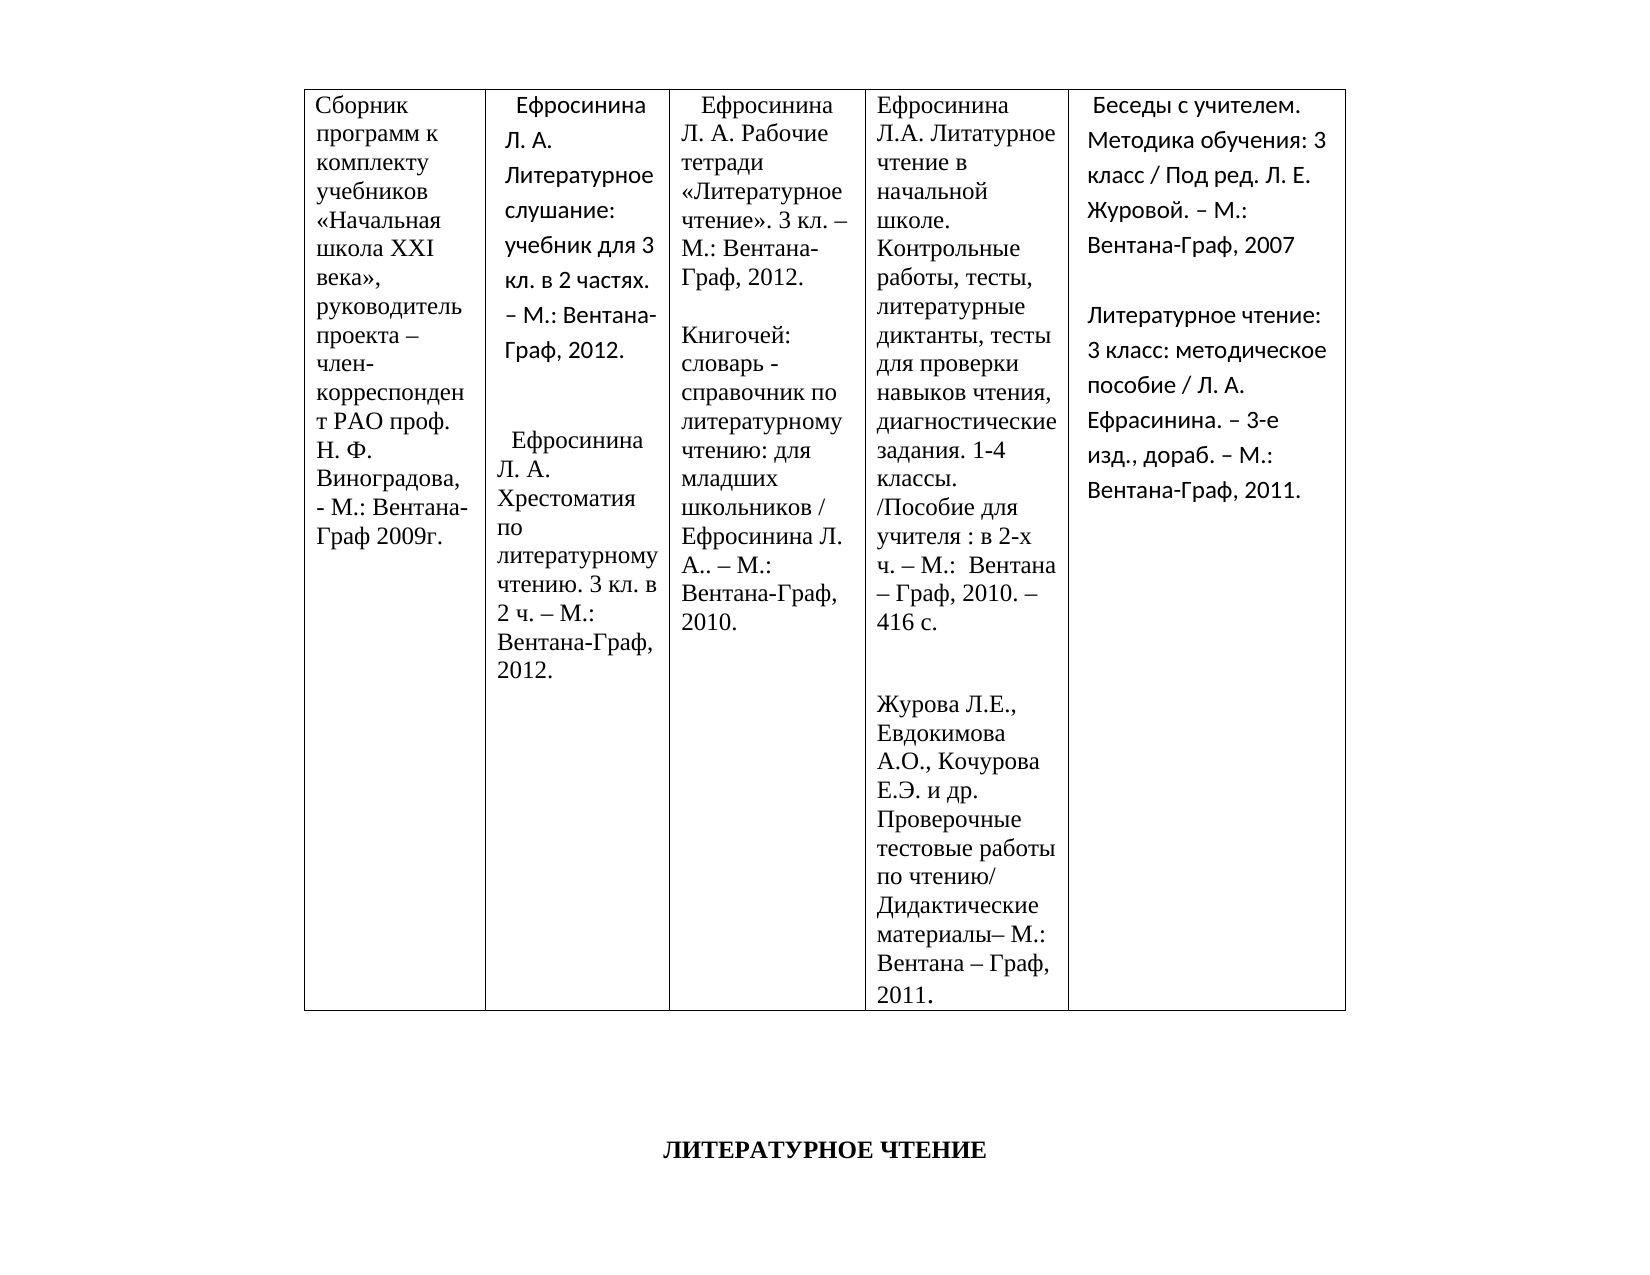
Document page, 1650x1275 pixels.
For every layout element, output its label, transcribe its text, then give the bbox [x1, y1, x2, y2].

table_cell Ефросинина Л. А. Рабочие тетради «Литературное чтение». 3 кл. – М.: Вентана-Граф, 2012. Книгочей: словарь - справочник по литературному чтению: для младших школьников / Ефросинина Л. А.. – М.: Вентана-Граф, 2010. [670, 90, 865, 1010]
table_cell Сборник программ к комплекту учебников «Начальная школа XXI века», руководитель проекта – член-корреспондент РАО проф. Н. Ф. Виноградова, - М.: Вентана-Граф 2009г. [305, 90, 485, 1010]
table_cell Ефросинина Л. А. Литературное слушание: учебник для 3 кл. в 2 частях. – М.: Вентана-Граф, 2012. Ефросинина Л. А. Хрестоматия по литературному чтению. 3 кл. в 2 ч. – М.: Вентана-Граф, 2012. [486, 90, 669, 1010]
text Литературное чтение [89, 1135, 1561, 1163]
table_cell Ефросинина Л.А. Литатурное чтение в начальной школе. Контрольные работы, тесты, литературные диктанты, тесты для проверки навыков чтения, диагностические задания. 1-4 классы. /Пособие для учителя : в 2-х ч. – М.: Вентана – Граф, 2010. – 416 с. Журова Л.Е., Евдокимова А.О., Кочурова Е.Э. и др. Проверочные тестовые работы по чтению/ Дидактические материалы– М.: Вентана – Граф, 2011. [866, 90, 1068, 1010]
table_cell Беседы с учителем. Методика обучения: 3 класс / Под ред. Л. Е. Журовой. – М.: Вентана-Граф, 2007 Литературное чтение: 3 класс: методическое пособие / Л. А. Ефрасинина. – 3-е изд., дораб. – М.: Вентана-Граф, 2011. [1069, 90, 1345, 1010]
